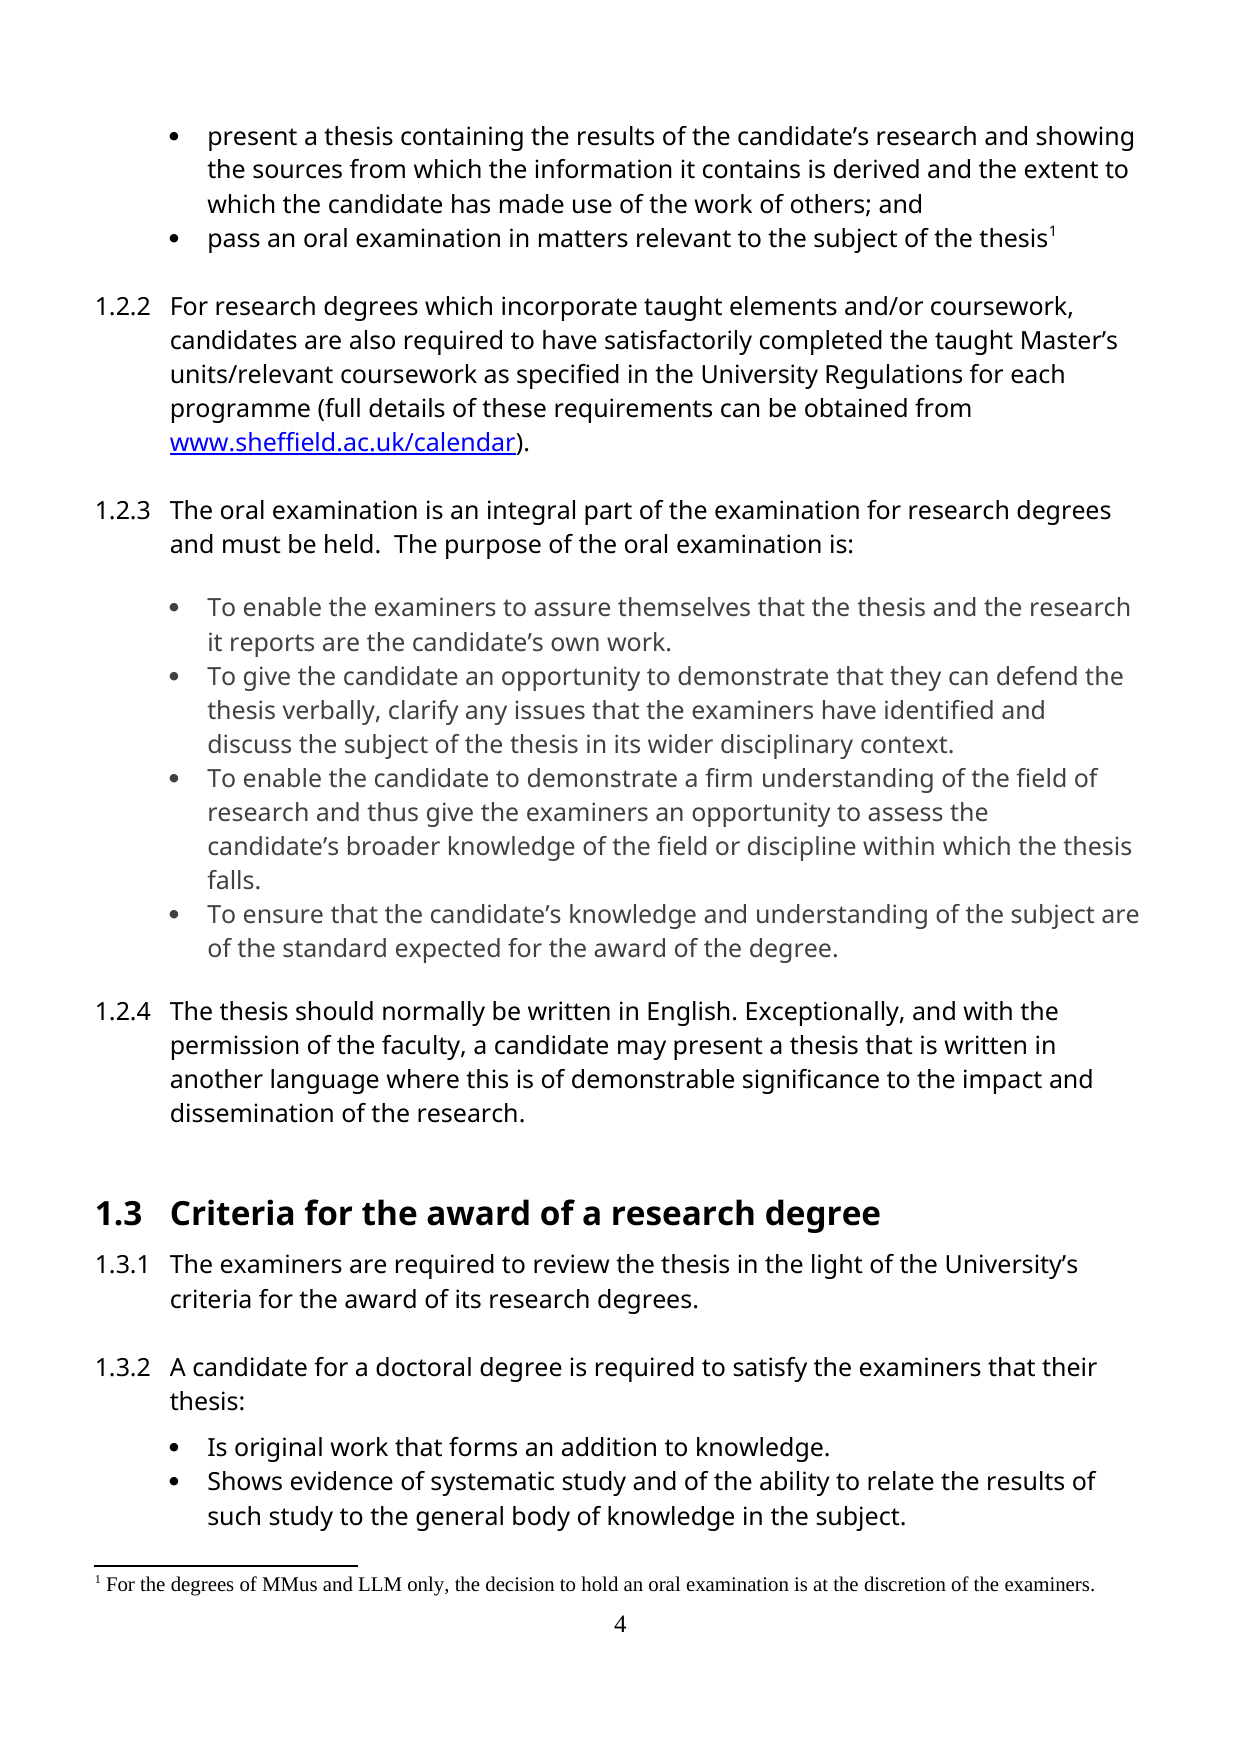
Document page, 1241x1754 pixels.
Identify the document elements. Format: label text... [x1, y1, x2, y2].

text 1.3.2 A candidate for a doctoral degree is required to satisfy the examiners that their thesis: [94, 1349, 1146, 1417]
text 1.2.3 The oral examination is an integral part of the examination for research degrees and must be held. The purpose of the oral examination is: [94, 493, 1146, 561]
list Shows evidence of systematic study and of the ability to relate the results of such study to the general body of knowledge in the subject. [169, 1464, 1146, 1532]
list To enable the candidate to demonstrate a firm understanding of the field of research and thus give the examiners an opportunity to assess the candidate’s broader knowledge of the field or discipline within which the thesis falls. [169, 760, 1146, 897]
list pass an oral examination in matters relevant to the subject of the thesis [169, 220, 1146, 254]
text 1.2.2 For research degrees which incorporate taught elements and/or coursework, candidates are also required to have satisfactorily completed the taught Master’s units/relevant coursework as specified in the University Regulations for each programme (full details of these requirements can be obtained from www.sheffield.ac.uk/calendar). [94, 288, 1146, 459]
list To give the candidate an opportunity to demonstrate that they can defend the thesis verbally, clarify any issues that the examiners have identified and discuss the subject of the thesis in its wider disciplinary context. [169, 658, 1146, 760]
text 1.3.1 The examiners are required to review the thesis in the light of the University’s criteria for the award of its research degrees. [94, 1247, 1146, 1315]
list To ensure that the candidate’s knowledge and understanding of the subject are of the standard expected for the award of the degree. [169, 897, 1146, 965]
text 1.3 Criteria for the award of a research degree [94, 1189, 1146, 1235]
list Is original work that forms an addition to knowledge. [169, 1430, 1146, 1464]
list present a thesis containing the results of the candidate’s research and showing the sources from which the information it contains is derived and the extent to which the candidate has made use of the work of others; and [169, 118, 1146, 220]
list To enable the examiners to assure themselves that the thesis and the research it reports are the candidate’s own work. [169, 590, 1146, 658]
text 1.2.4 The thesis should normally be written in English. Exceptionally, and with the permission of the faculty, a candidate may present a thesis that is written in another language where this is of demonstrable significance to the impact and dissemination of the research. [94, 994, 1146, 1130]
